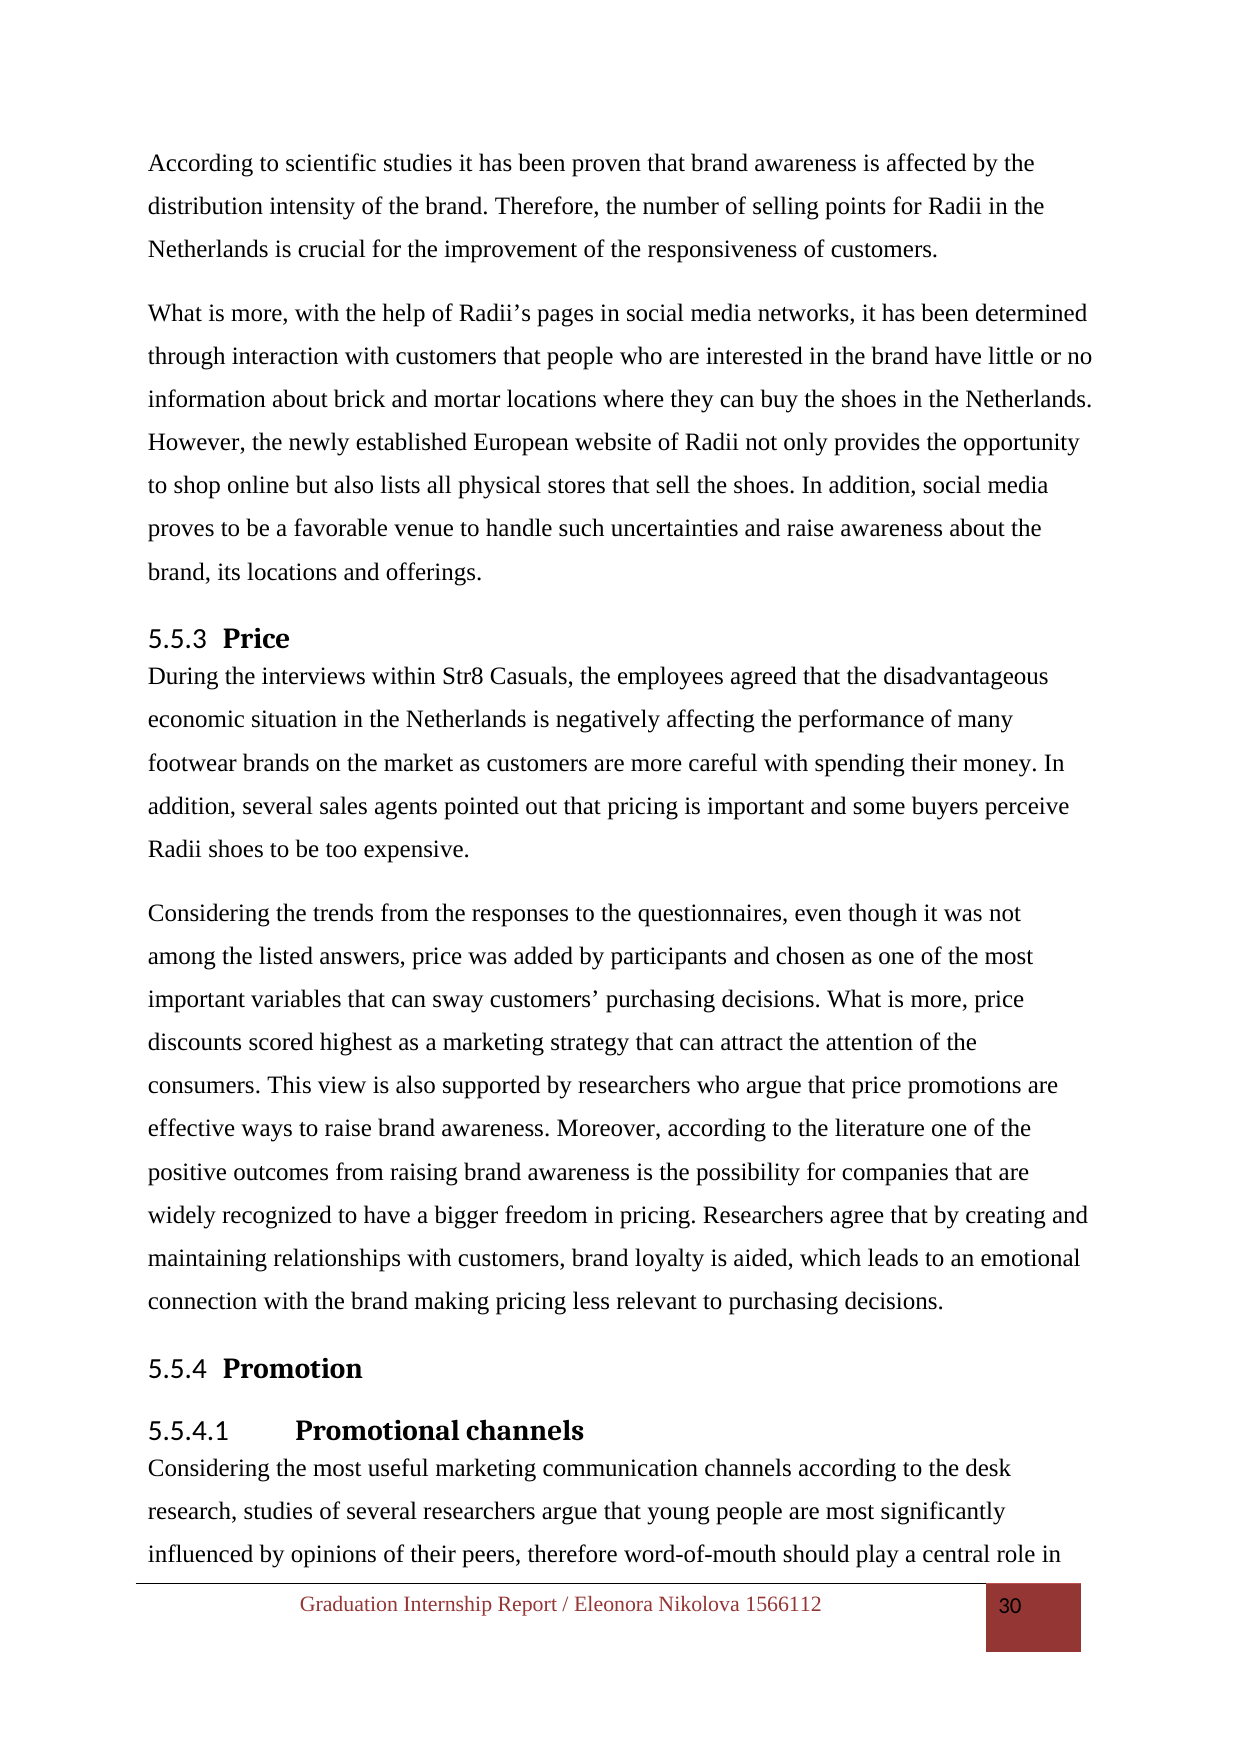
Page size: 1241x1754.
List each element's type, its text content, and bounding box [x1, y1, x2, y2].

subtitle Promotion [148, 1350, 1093, 1386]
text According to scientific studies it has been proven that brand awareness is affected by the distribution intensity of the brand. Therefore, the number of selling points for Radii in the Netherlands is crucial for the improvement of the responsiveness of customers. [148, 148, 1093, 263]
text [148, 1453, 1093, 1568]
text What is more, with the help of Radii’s pages in social media networks, it has been determined through interaction with customers that people who are interested in the brand have little or no information about brick and mortar locations where they can buy the shoes in the Netherlands. However, the newly established European website of Radii not only provides the opportunity to shop online but also lists all physical stores that sell the shoes. In addition, social media proves to be a favorable venue to handle such uncertainties and raise awareness about the brand, its locations and offerings. [148, 298, 1093, 585]
subtitle Price [148, 621, 1093, 656]
text During the interviews within Str8 Casuals, the employees agreed that the disadvantageous economic situation in the Netherlands is negatively affecting the performance of many footwear brands on the market as customers are more careful with spending their money. In addition, several sales agents pointed out that pricing is important and some buyers perceive Radii shoes to be too expensive. [148, 661, 1093, 863]
subtitle Promotional channels [148, 1412, 1093, 1447]
text Considering the trends from the responses to the questionnaires, even though it was not among the listed answers, price was added by participants and chosen as one of the most important variables that can sway customers’ purchasing decisions. What is more, price discounts scored highest as a marketing strategy that can attract the attention of the consumers. This view is also supported by researchers who argue that price promotions are effective ways to raise brand awareness. Moreover, according to the literature one of the positive outcomes from raising brand awareness is the possibility for companies that are widely recognized to have a bigger freedom in pricing. Researchers agree that by creating and maintaining relationships with customers, brand loyalty is aided, which leads to an emotional connection with the brand making pricing less relevant to purchasing decisions. [148, 898, 1093, 1315]
